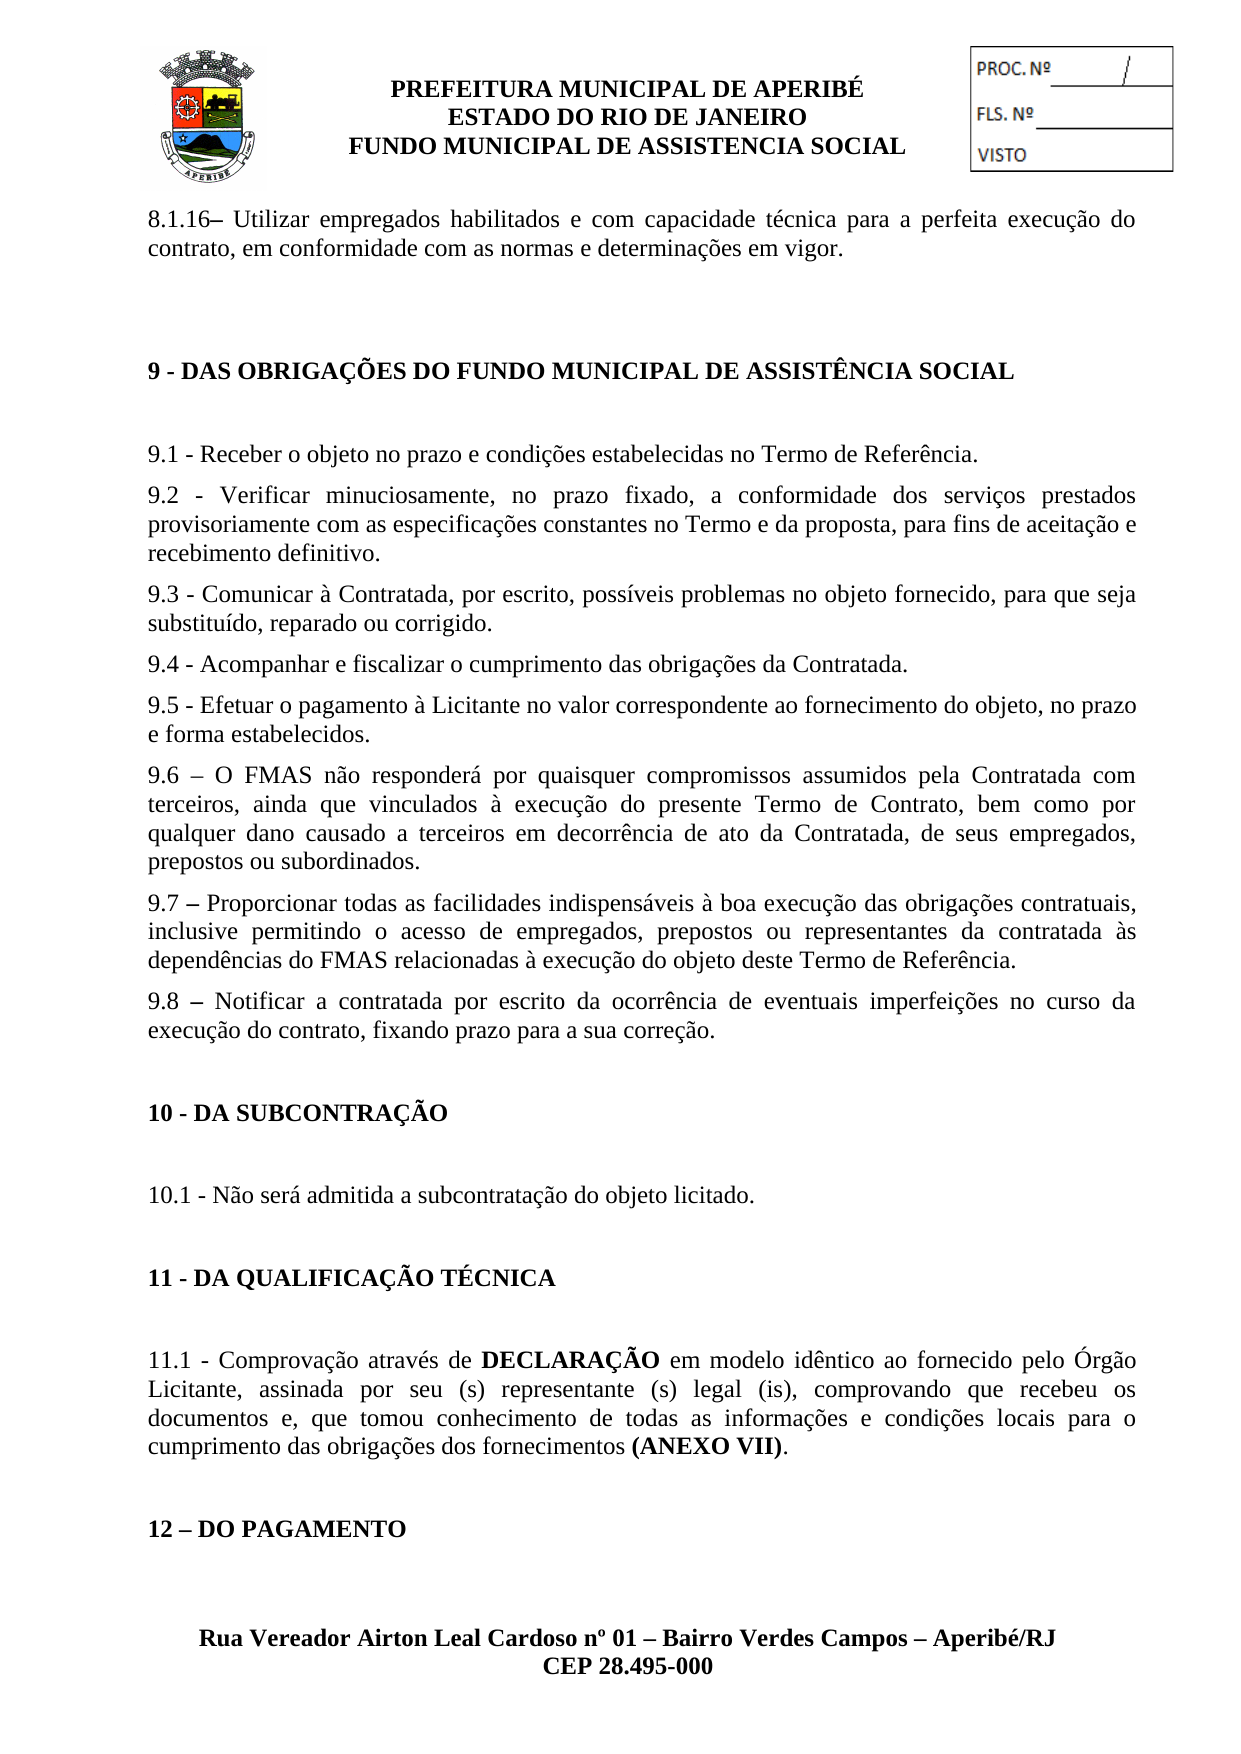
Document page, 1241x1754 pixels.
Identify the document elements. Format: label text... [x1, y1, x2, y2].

text 9.6 – O FMAS não responderá por quaisquer compromissos assumidos pela Contratada com terceiros, ainda que vinculados à execução do presente Termo de Contrato, bem como por qualquer dano causado a terceiros em decorrência de ato da Contratada, de seus empregados, prepostos ou subordinados. [148, 760, 1137, 875]
text 9.4 - Acompanhar e fiscalizar o cumprimento das obrigações da Contratada. [148, 649, 1137, 678]
text 9.3 - Comunicar à Contratada, por escrito, possíveis problemas no objeto fornecido, para que seja substituído, reparado ou corrigido. [148, 579, 1137, 636]
text 9.2 - Verificar minuciosamente, no prazo fixado, a conformidade dos serviços prestados provisoriamente com as especificações constantes no Termo e da proposta, para fins de aceitação e recebimento definitivo. [148, 480, 1137, 566]
text 9.1 - Receber o objeto no prazo e condições estabelecidas no Termo de Referência. [148, 439, 1137, 468]
text 9 - DAS OBRIGAÇÕES DO FUNDO MUNICIPAL DE ASSISTÊNCIA SOCIAL [148, 356, 1137, 385]
picture [970, 46, 1174, 172]
text 11.1 - Comprovação através de DECLARAÇÃO em modelo idêntico ao fornecido pelo Órgão Licitante, assinada por seu (s) representante (s) legal (is), comprovando que recebeu os documentos e, que tomou conhecimento de todas as informações e condições locais para o cumprimento das obrigações dos fornecimentos (ANEXO VII). [148, 1345, 1137, 1460]
text 9.7 – Proporcionar todas as facilidades indispensáveis à boa execução das obrigações contratuais, inclusive permitindo o acesso de empregados, prepostos ou representantes da contratada às dependências do FMAS relacionadas à execução do objeto deste Termo de Referência. [148, 888, 1137, 974]
text 11 - DA QUALIFICAÇÃO TÉCNICA [148, 1263, 1137, 1291]
text 12 – DO PAGAMENTO [148, 1514, 1137, 1543]
text 10 - DA SUBCONTRAÇÃO [148, 1098, 1137, 1126]
text 9.8 – Notificar a contratada por escrito da ocorrência de eventuais imperfeições no curso da execução do contrato, fixando prazo para a sua correção. [148, 986, 1137, 1044]
text 9.5 - Efetuar o pagamento à Licitante no valor correspondente ao fornecimento do objeto, no prazo e forma estabelecidos. [148, 690, 1137, 748]
picture [139, 46, 268, 191]
text 10.1 - Não será admitida a subcontratação do objeto licitado. [148, 1180, 1137, 1209]
text 8.1.16– Utilizar empregados habilitados e com capacidade técnica para a perfeita execução do contrato, em conformidade com as normas e determinações em vigor. [148, 204, 1137, 261]
